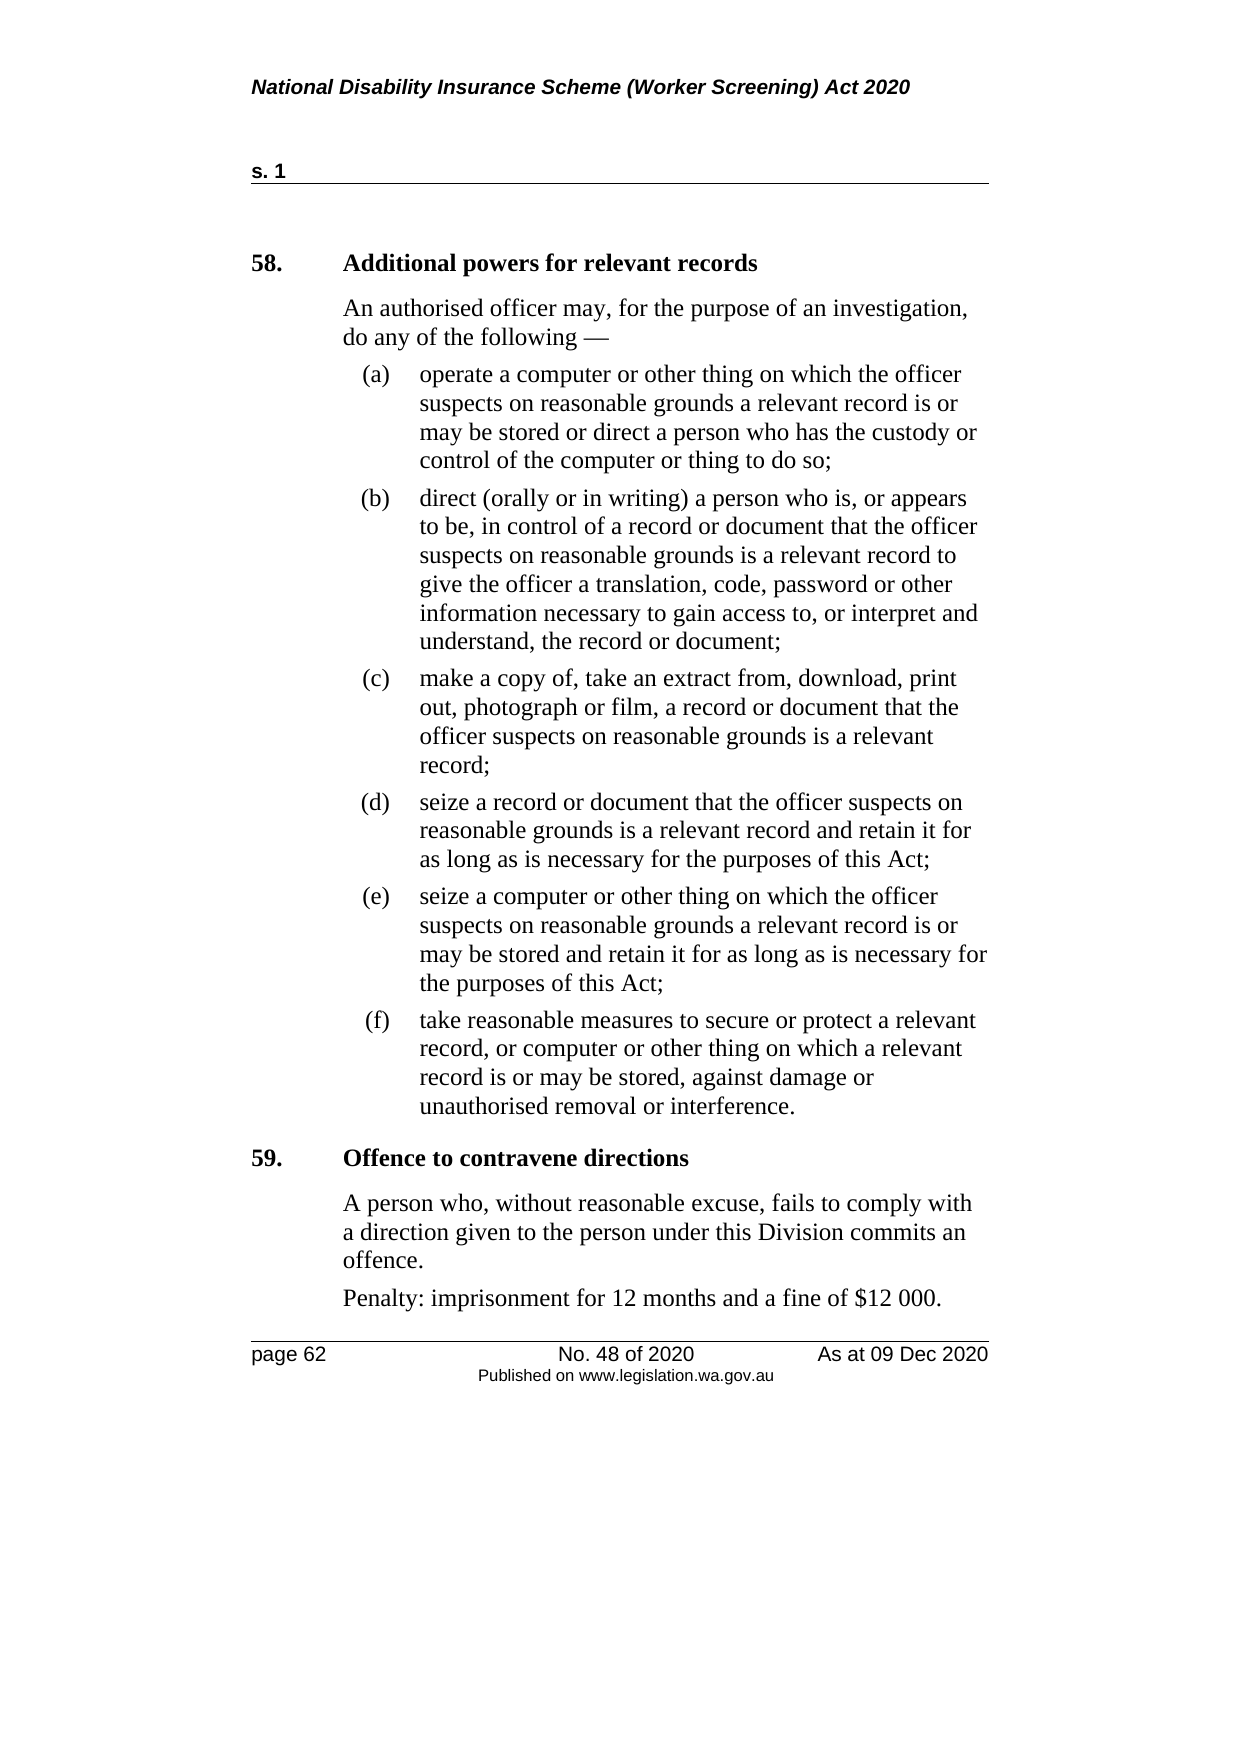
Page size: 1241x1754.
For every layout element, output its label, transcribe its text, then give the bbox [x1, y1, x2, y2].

text (d) seize a record or document that the officer suspects on reasonable grounds is a relevant record and retain it for as long as is necessary for the purposes of this Act; [251, 787, 989, 873]
text (a) operate a computer or other thing on which the officer suspects on reasonable grounds a relevant record is or may be stored or direct a person who has the custody or control of the computer or thing to do so; [251, 359, 989, 474]
text (e) seize a computer or other thing on which the officer suspects on reasonable grounds a relevant record is or may be stored and retain it for as long as is necessary for the purposes of this Act; [251, 881, 989, 996]
text A person who, without reasonable excuse, fails to comply with a direction given to the person under this Division commits an offence. [251, 1188, 989, 1274]
text Penalty: imprisonment for 12 months and a fine of $12 000. [251, 1283, 989, 1311]
text (f) take reasonable measures to secure or protect a relevant record, or computer or other thing on which a relevant record is or may be stored, against damage or unauthorised removal or interference. [251, 1005, 989, 1120]
text An authorised officer may, for the purpose of an investigation, do any of the following — [251, 293, 989, 351]
subtitle 58. Additional powers for relevant records [251, 248, 989, 277]
text (c) make a copy of, take an extract from, download, print out, photograph or film, a record or document that the officer suspects on reasonable grounds is a relevant record; [251, 663, 989, 778]
subtitle 59. Offence to contravene directions [251, 1143, 989, 1171]
text (b) direct (orally or in writing) a person who is, or appears to be, in control of a record or document that the officer suspects on reasonable grounds is a relevant record to give the officer a translation, code, password or other information necessary to gain access to, or interpret and understand, the record or document; [251, 483, 989, 655]
